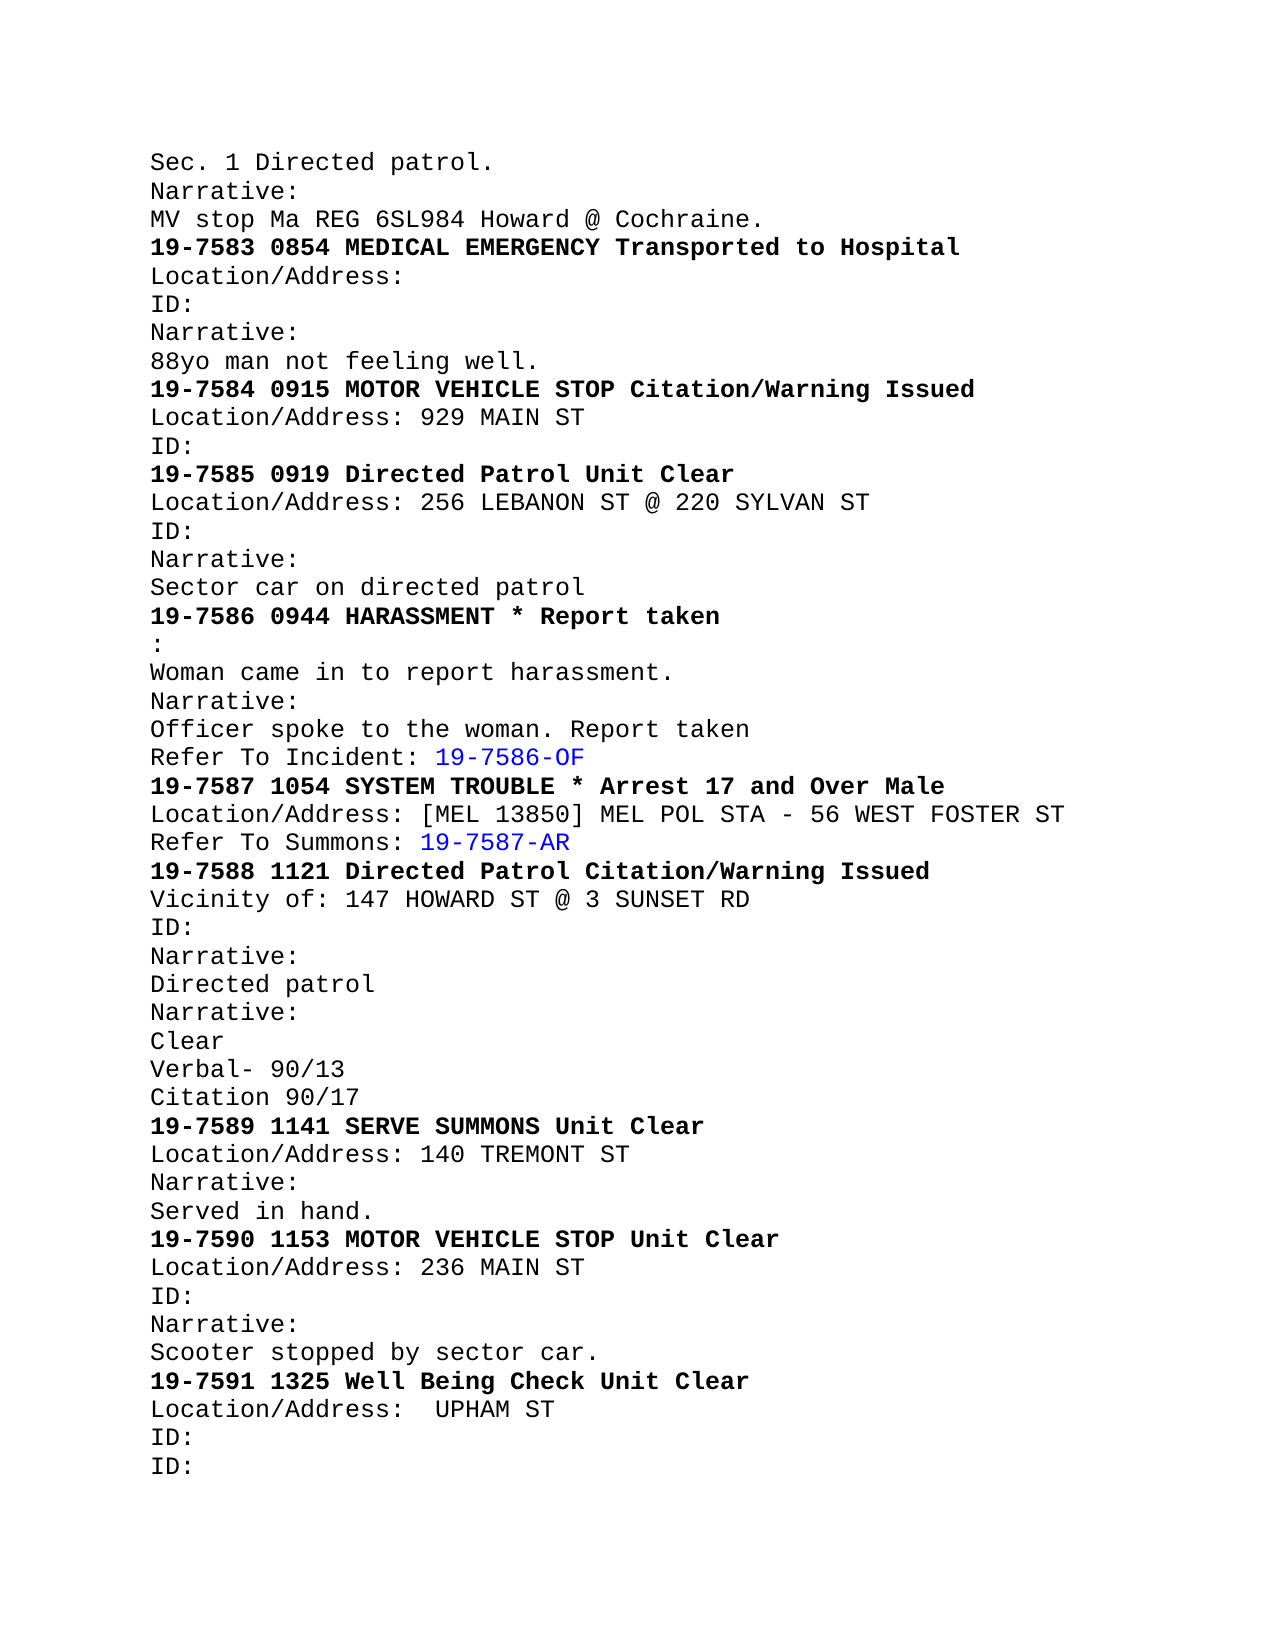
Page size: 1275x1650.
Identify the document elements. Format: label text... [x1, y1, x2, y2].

text ID: [150, 1283, 1125, 1312]
text Officer spoke to the woman. Report taken [150, 717, 1125, 745]
text 19-7587 1054 SYSTEM TROUBLE * Arrest 17 and Over Male [150, 773, 1125, 802]
text Sector car on directed patrol [150, 575, 1125, 603]
text 19-7590 1153 MOTOR VEHICLE STOP Unit Clear [150, 1227, 1125, 1255]
text MV stop Ma REG 6SL984 Howard @ Cochraine. [150, 207, 1125, 235]
text ID: [150, 915, 1125, 943]
text Clear [150, 1028, 1125, 1057]
text Scooter stopped by sector car. [150, 1340, 1125, 1368]
text Directed patrol [150, 972, 1125, 1000]
text Verbal- 90/13 [150, 1057, 1125, 1085]
text 19-7583 0854 MEDICAL EMERGENCY Transported to Hospital [150, 235, 1125, 263]
text 19-7591 1325 Well Being Check Unit Clear [150, 1368, 1125, 1397]
text 19-7586 0944 HARASSMENT * Report taken [150, 603, 1125, 632]
text Location/Address: [MEL 13850] MEL POL STA - 56 WEST FOSTER ST [150, 802, 1125, 830]
text Refer To Summons: 19-7587-AR [150, 830, 1125, 858]
text Narrative: [150, 1000, 1125, 1028]
text 19-7588 1121 Directed Patrol Citation/Warning Issued [150, 858, 1125, 887]
text Narrative: [150, 1170, 1125, 1198]
text Refer To Incident: 19-7586-OF [150, 745, 1125, 773]
text 19-7585 0919 Directed Patrol Unit Clear [150, 462, 1125, 490]
text 19-7589 1141 SERVE SUMMONS Unit Clear [150, 1113, 1125, 1142]
text ID: [150, 433, 1125, 462]
text Citation 90/17 [150, 1085, 1125, 1113]
text 88yo man not feeling well. [150, 348, 1125, 377]
text Served in hand. [150, 1198, 1125, 1227]
text Vicinity of: 147 HOWARD ST @ 3 SUNSET RD [150, 887, 1125, 915]
text Location/Address: 140 TREMONT ST [150, 1142, 1125, 1170]
text Narrative: [150, 320, 1125, 348]
text Narrative: [150, 943, 1125, 972]
text Location/Address: UPHAM ST [150, 1397, 1125, 1425]
text ID: [150, 292, 1125, 320]
text ID: [150, 1425, 1125, 1453]
text Sec. 1 Directed patrol. [150, 150, 1125, 178]
text Narrative: [150, 1312, 1125, 1340]
text Woman came in to report harassment. [150, 660, 1125, 688]
text : [150, 632, 1125, 660]
text Location/Address: 929 MAIN ST [150, 405, 1125, 433]
text Narrative: [150, 688, 1125, 717]
text 19-7584 0915 MOTOR VEHICLE STOP Citation/Warning Issued [150, 377, 1125, 405]
text Narrative: [150, 178, 1125, 207]
text ID: [150, 518, 1125, 547]
text Location/Address: [150, 263, 1125, 292]
text Narrative: [150, 547, 1125, 575]
text Location/Address: 236 MAIN ST [150, 1255, 1125, 1283]
text ID: [150, 1453, 1125, 1482]
text Location/Address: 256 LEBANON ST @ 220 SYLVAN ST [150, 490, 1125, 518]
